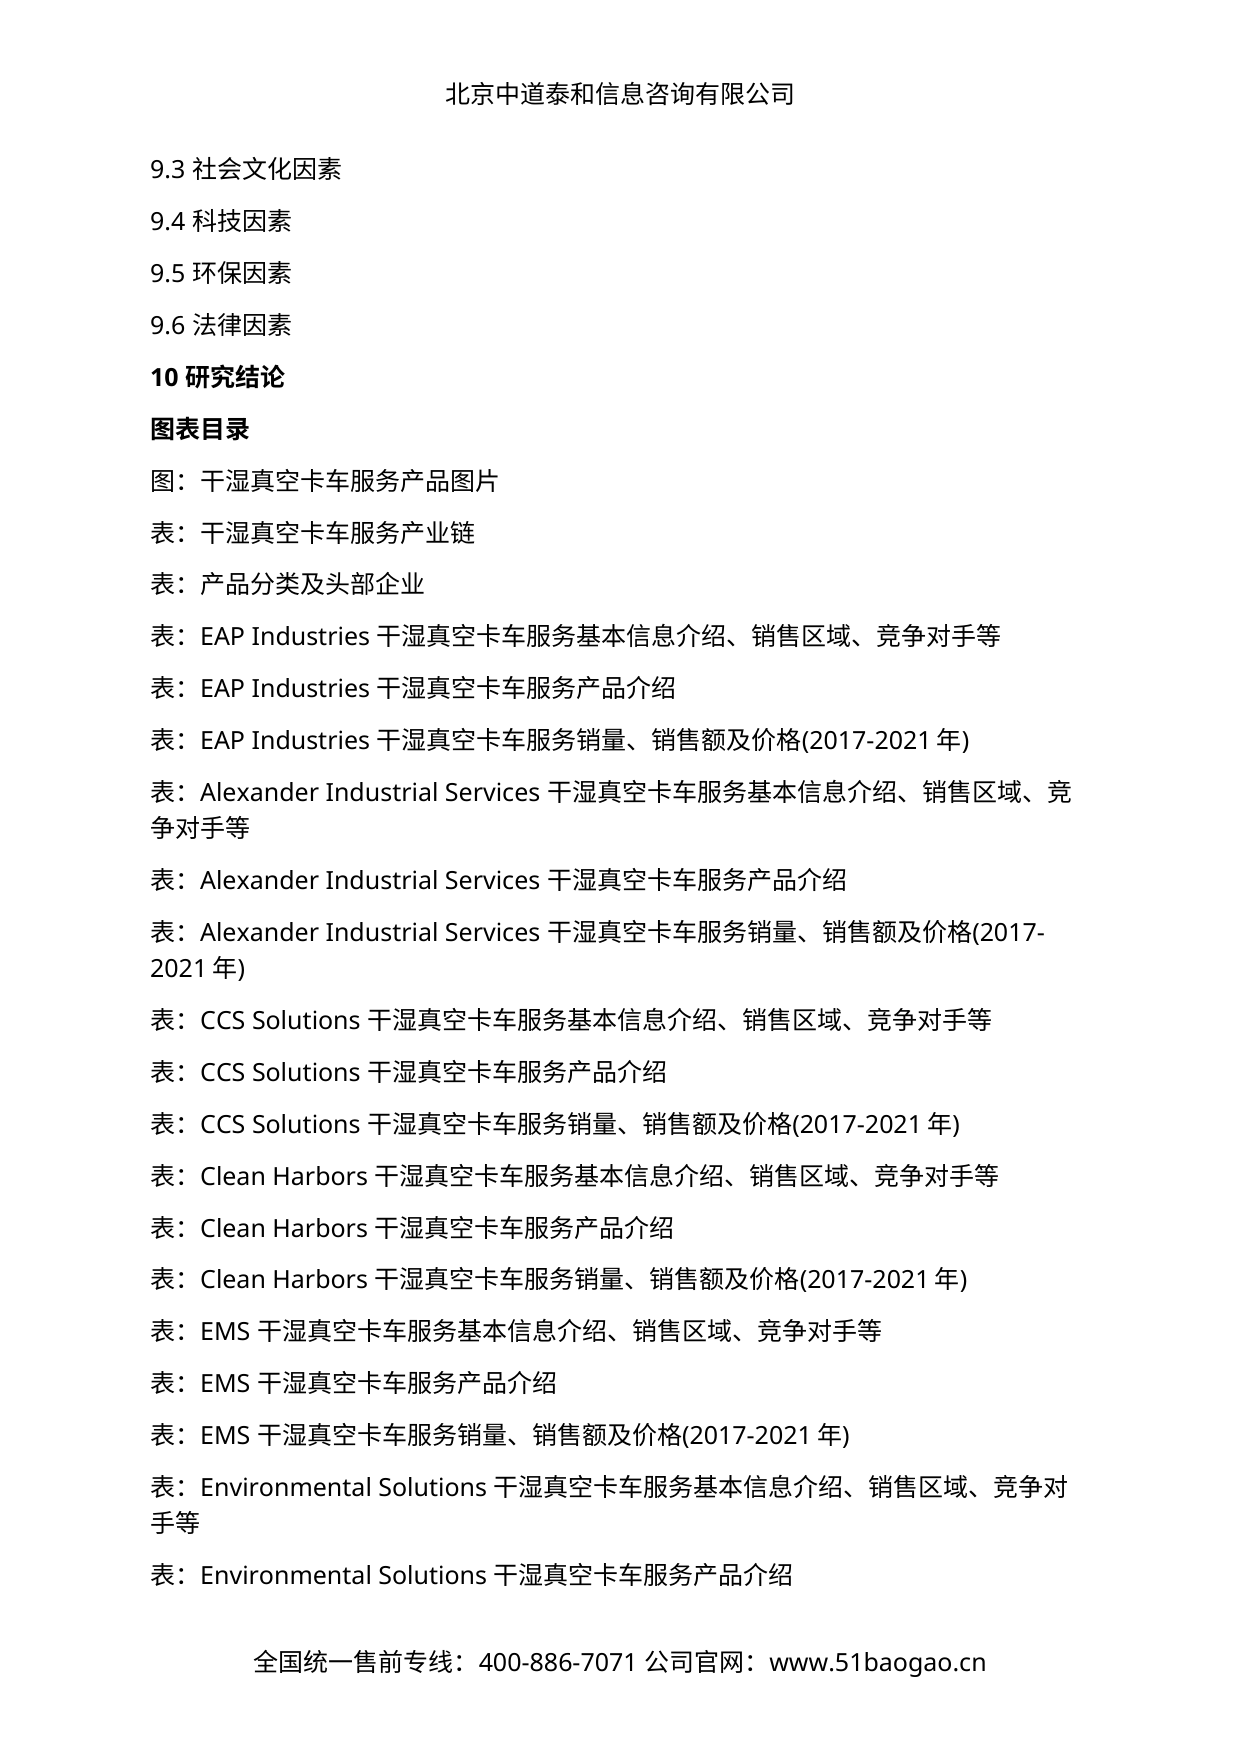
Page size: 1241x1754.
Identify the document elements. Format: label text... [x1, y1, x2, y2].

text 表：产品分类及头部企业 [150, 565, 1090, 601]
text 10 研究结论 [150, 357, 1090, 394]
text 表：EAP Industries 干湿真空卡车服务销量、销售额及价格(2017-2021年) [150, 721, 1090, 757]
text 表：EMS 干湿真空卡车服务基本信息介绍、销售区域、竞争对手等 [150, 1312, 1090, 1348]
text 表：Clean Harbors 干湿真空卡车服务销量、销售额及价格(2017-2021年) [150, 1260, 1090, 1296]
text 表：Alexander Industrial Services 干湿真空卡车服务产品介绍 [150, 861, 1090, 897]
text 9.5 环保因素 [150, 254, 1090, 290]
text 9.6 法律因素 [150, 306, 1090, 342]
text 表：Alexander Industrial Services 干湿真空卡车服务销量、销售额及价格(2017-2021年) [150, 912, 1090, 985]
text 表：Environmental Solutions 干湿真空卡车服务产品介绍 [150, 1556, 1090, 1592]
text 表：CCS Solutions 干湿真空卡车服务基本信息介绍、销售区域、竞争对手等 [150, 1001, 1090, 1037]
text 9.4 科技因素 [150, 202, 1090, 238]
text 9.3 社会文化因素 [150, 150, 1090, 186]
text 表：Environmental Solutions 干湿真空卡车服务基本信息介绍、销售区域、竞争对手等 [150, 1467, 1090, 1540]
text 表：CCS Solutions 干湿真空卡车服务销量、销售额及价格(2017-2021年) [150, 1104, 1090, 1141]
text 表：Alexander Industrial Services 干湿真空卡车服务基本信息介绍、销售区域、竞争对手等 [150, 772, 1090, 845]
text 表：EAP Industries 干湿真空卡车服务产品介绍 [150, 669, 1090, 705]
text 表：干湿真空卡车服务产业链 [150, 513, 1090, 549]
text 表：Clean Harbors 干湿真空卡车服务产品介绍 [150, 1208, 1090, 1244]
text 表：EMS 干湿真空卡车服务产品介绍 [150, 1364, 1090, 1400]
text 表：EAP Industries 干湿真空卡车服务基本信息介绍、销售区域、竞争对手等 [150, 617, 1090, 653]
text 表：EMS 干湿真空卡车服务销量、销售额及价格(2017-2021年) [150, 1416, 1090, 1452]
text 图表目录 [150, 409, 1090, 446]
text 图：干湿真空卡车服务产品图片 [150, 461, 1090, 497]
text 表：CCS Solutions 干湿真空卡车服务产品介绍 [150, 1052, 1090, 1089]
text 表：Clean Harbors 干湿真空卡车服务基本信息介绍、销售区域、竞争对手等 [150, 1156, 1090, 1192]
